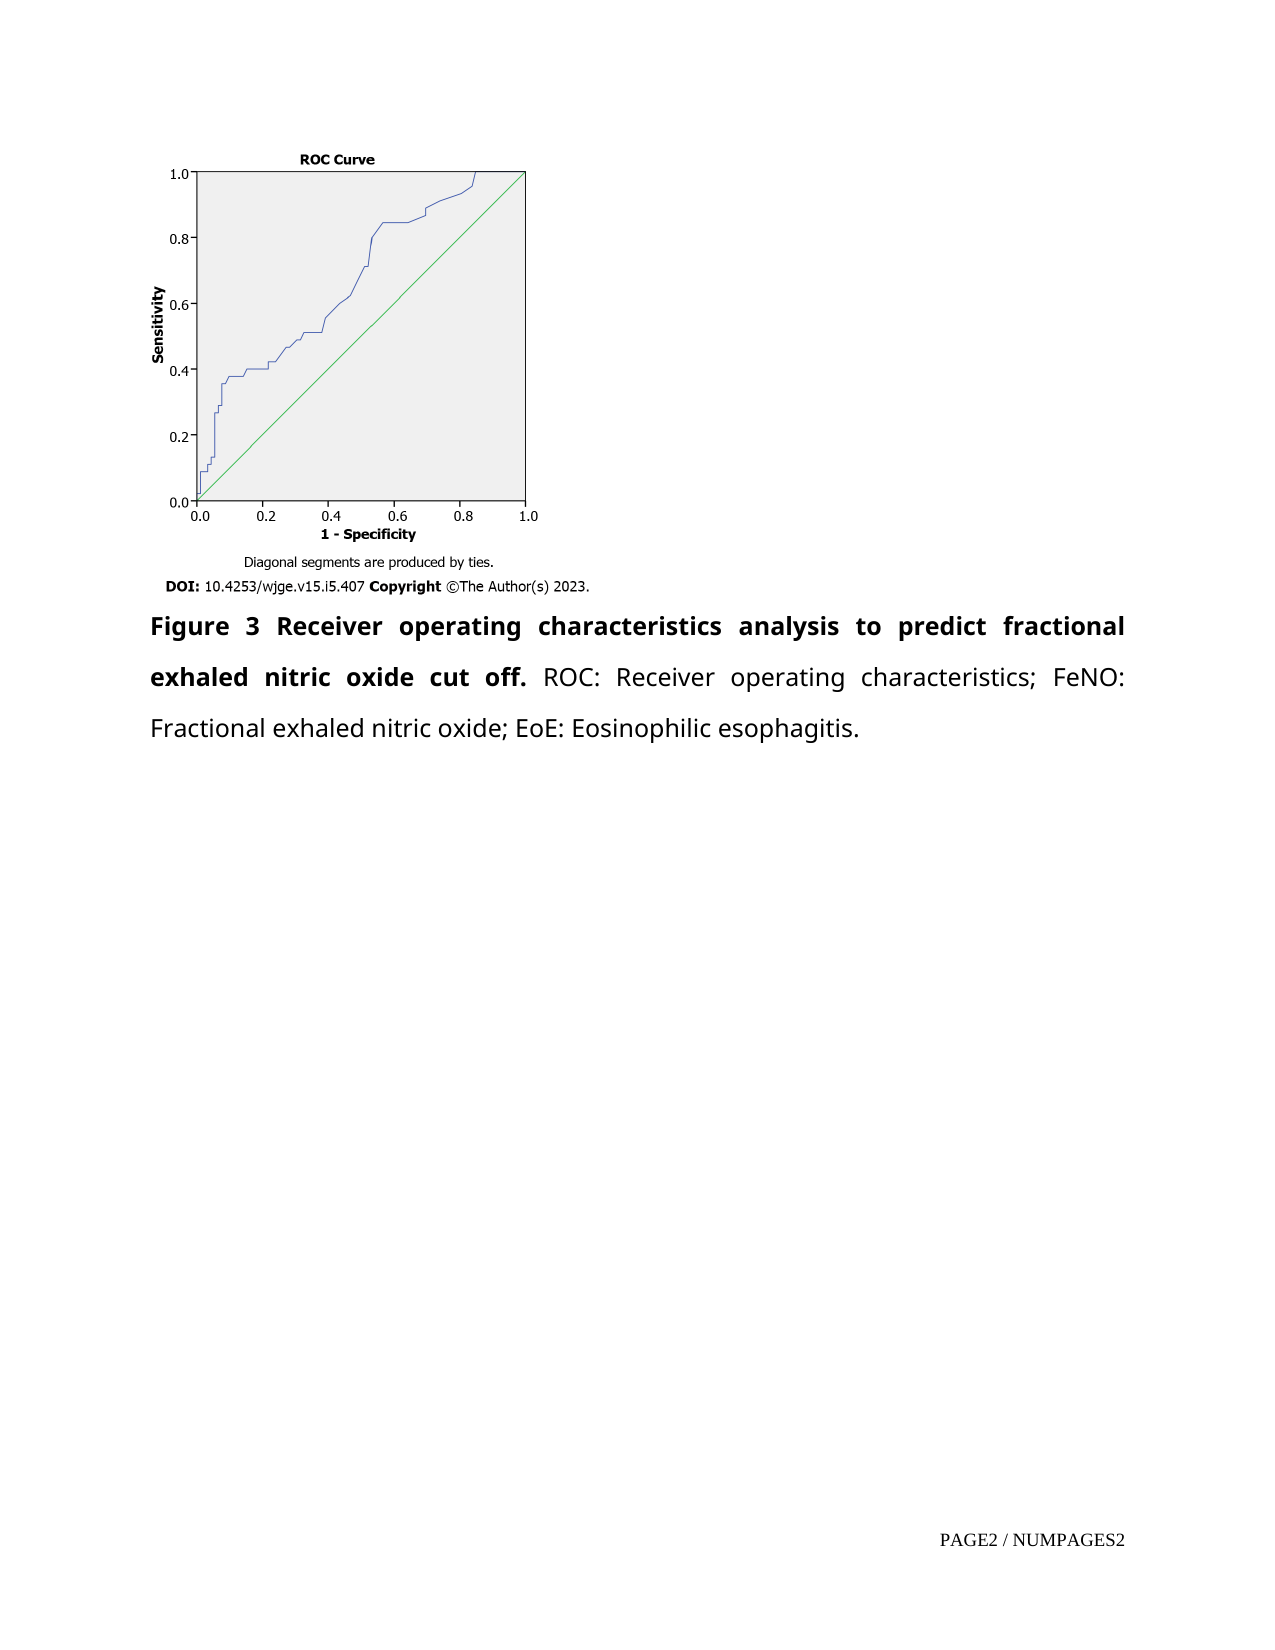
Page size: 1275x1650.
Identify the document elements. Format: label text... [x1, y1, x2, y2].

text Figure 3 Receiver operating characteristics analysis to predict fractional exhaled nitric oxide cut off. ROC: Receiver operating characteristics; FeNO: Fractional exhaled nitric oxide; EoE: Eosinophilic esophagitis. [150, 609, 1125, 745]
picture [150, 150, 593, 595]
